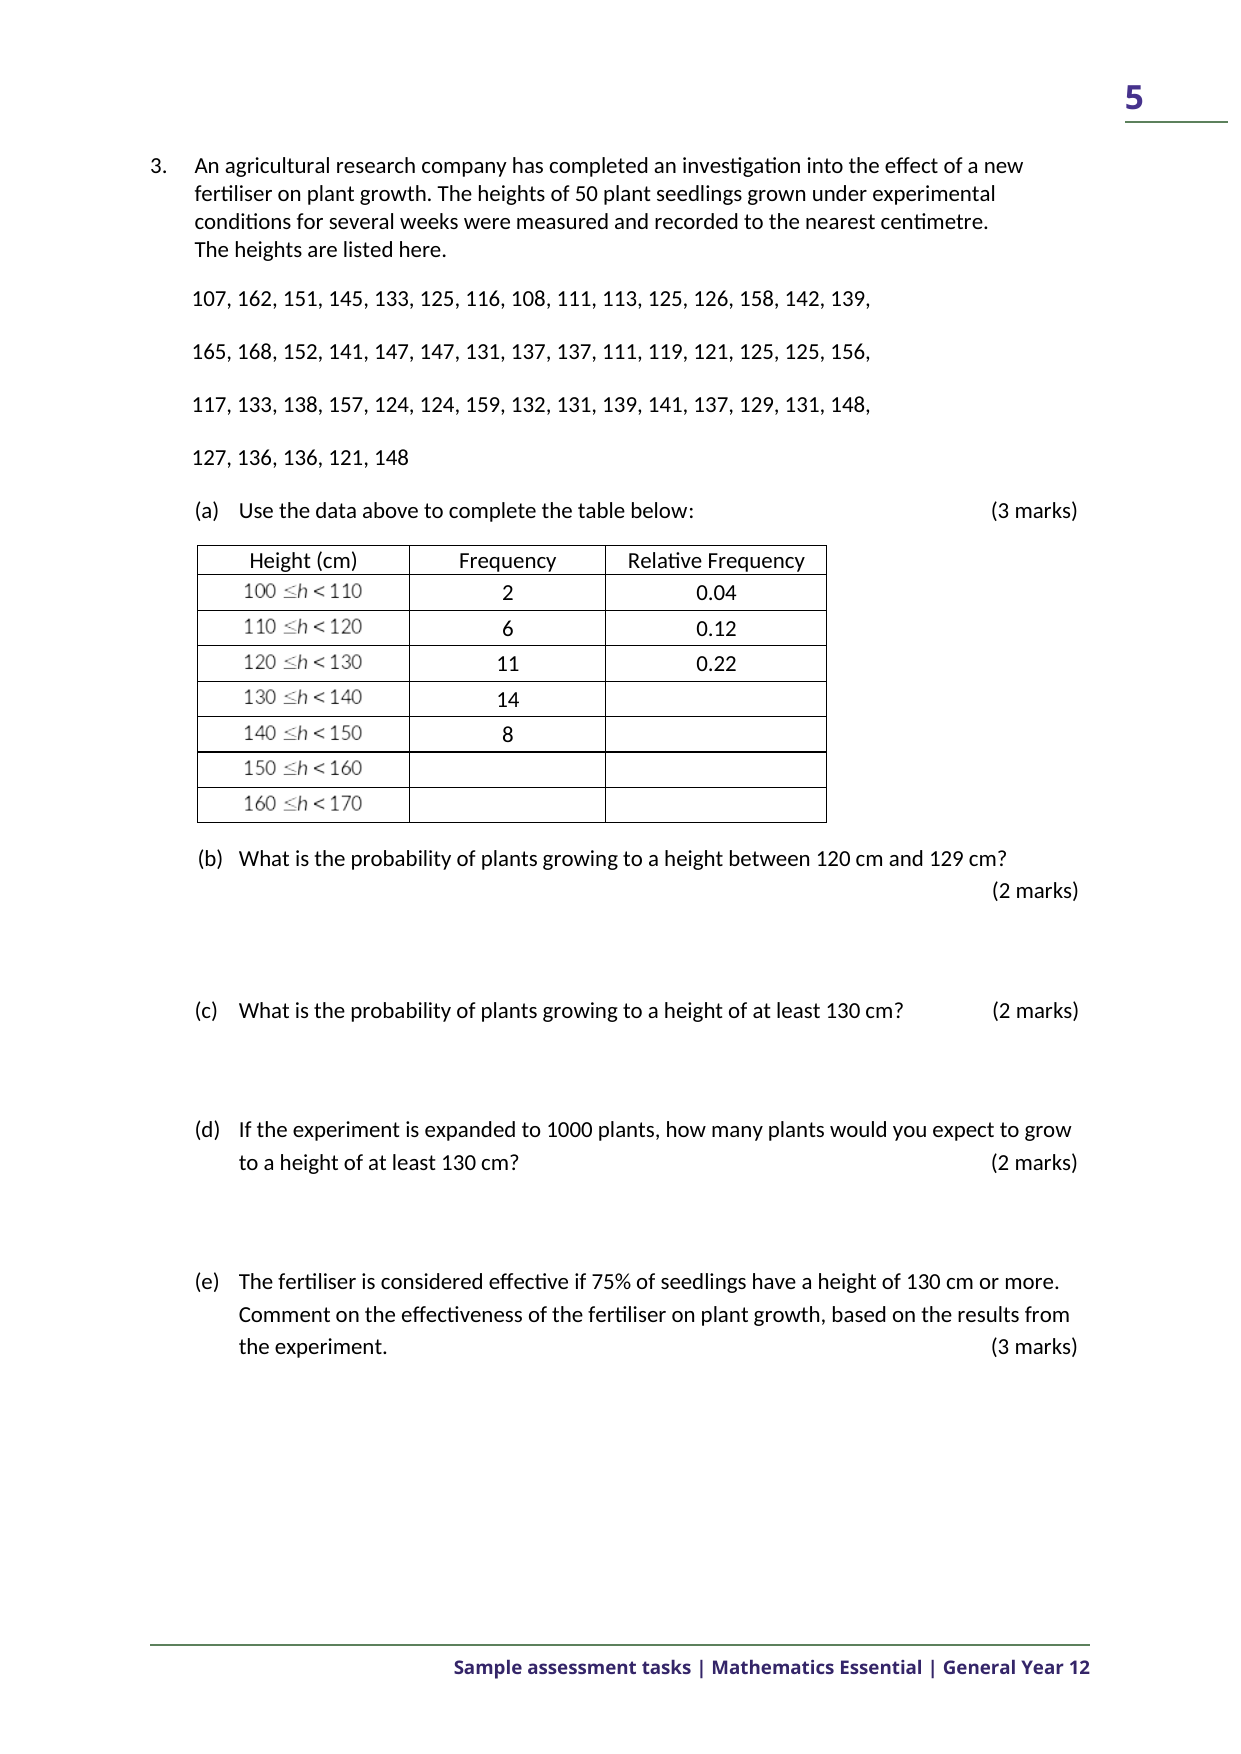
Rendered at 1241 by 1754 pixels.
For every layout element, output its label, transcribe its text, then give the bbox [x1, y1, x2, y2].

text 117, 133, 138, 157, 124, 124, 159, 132, 131, 139, 141, 137, 129, 131, 148, [191, 390, 1090, 418]
text 165, 168, 152, 141, 147, 147, 131, 137, 137, 111, 119, 121, 125, 125, 156, [191, 337, 1090, 365]
table_cell [606, 717, 826, 751]
table_cell [606, 788, 826, 822]
table_cell [198, 575, 409, 610]
table_cell 8 [410, 717, 605, 751]
list The fertiliser is considered effective if 75% of seedlings have a height of 130 cm or more. Comment on the effectiveness of the fertiliser on plant growth, based on the results from the experiment. (3 marks) [194, 1267, 1090, 1360]
table_cell 6 [410, 611, 605, 645]
table_cell 11 [410, 646, 605, 681]
table_cell [198, 717, 409, 751]
list What is the probability of plants growing to a height between 120 cm and 129 cm? [197, 844, 1090, 872]
text 3. An agricultural research company has completed an investigation into the effect of a new fertiliser on plant growth. The heights of 50 plant seedlings grown under experimental conditions for several weeks were measured and recorded to the nearest centimetre. The heights are listed here. [150, 151, 1093, 263]
list What is the probability of plants growing to a height of at least 130 cm? (2 marks) [194, 996, 1090, 1024]
list If the experiment is expanded to 1000 plants, how many plants would you expect to grow to a height of at least 130 cm? (2 marks) [194, 1116, 1090, 1176]
table_cell 14 [410, 682, 605, 716]
list Use the data above to complete the table below: (3 marks) [194, 496, 1090, 524]
table_cell 2 [410, 575, 605, 610]
table_cell 0.22 [606, 646, 826, 681]
text 107, 162, 151, 145, 133, 125, 116, 108, 111, 113, 125, 126, 158, 142, 139, [191, 284, 1090, 312]
table_cell [410, 788, 605, 822]
table_header Relative Frequency [606, 546, 826, 574]
table_header Frequency [410, 546, 605, 574]
text 127, 136, 136, 121, 148 [191, 443, 1090, 471]
table_header Height (cm) [198, 546, 409, 574]
table_cell [198, 753, 409, 787]
list (2 marks) [239, 876, 1090, 904]
table_cell [198, 611, 409, 645]
table_cell 0.12 [606, 611, 826, 645]
table_cell [198, 788, 409, 822]
table_cell [198, 646, 409, 681]
table_cell [606, 753, 826, 787]
table_cell 0.04 [606, 575, 826, 610]
table_cell [606, 682, 826, 716]
table_cell [198, 682, 409, 716]
table_cell [410, 753, 605, 787]
